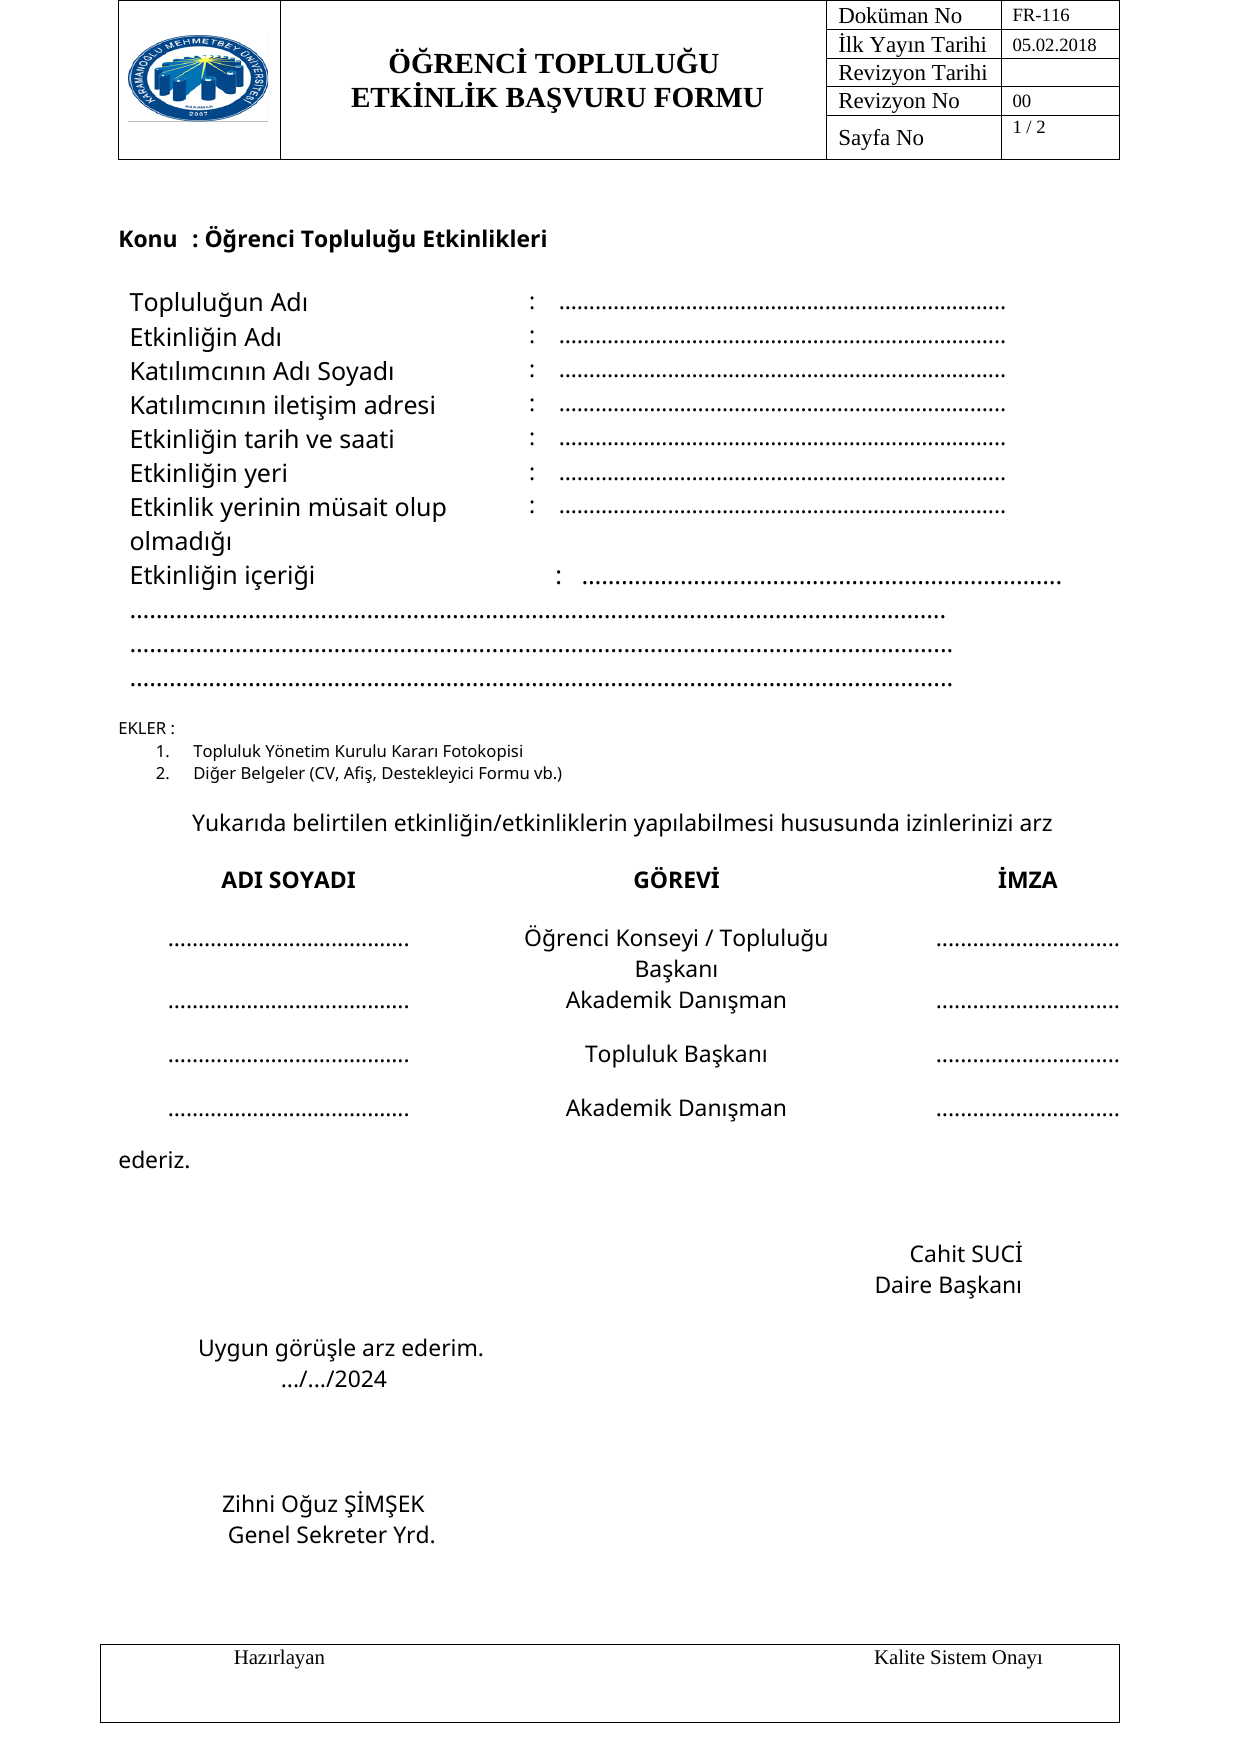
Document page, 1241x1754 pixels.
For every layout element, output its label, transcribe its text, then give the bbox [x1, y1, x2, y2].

table_header : [518, 285, 547, 319]
text .../.../2024 [118, 1363, 1093, 1394]
table_cell .............................. [883, 1092, 1173, 1144]
table_cell : [518, 455, 547, 489]
text Uygun görüşle arz ederim. [118, 1331, 1093, 1363]
table_cell .............................. [883, 1038, 1173, 1092]
table_cell …………………………………. [107, 922, 470, 984]
picture [127, 34, 269, 122]
text EKLER : [118, 717, 1093, 739]
table_cell Katılımcının Adı Soyadı [118, 353, 518, 387]
table_cell Akademik Danışman [470, 985, 883, 1038]
table_cell …………………………………. [107, 1038, 470, 1092]
table_cell …………………………………. [107, 985, 470, 1038]
table_header GÖREVİ [470, 865, 883, 922]
table_cell ……………………..………………………………………... [547, 353, 1178, 387]
text Yukarıda belirtilen etkinliğin/etkinliklerin yapılabilmesi hususunda izinlerinizi arz ederiz. [118, 1144, 1093, 1175]
table_cell ……………………..………………………………………... [547, 421, 1178, 455]
table_cell Öğrenci Konseyi / Topluluğu Başkanı [470, 922, 883, 984]
table_cell Etkinliğin Adı [118, 319, 518, 353]
list Diğer Belgeler (CV, Afiş, Destekleyici Formu vb.) [156, 762, 1093, 785]
table_cell : [518, 319, 547, 353]
table_cell Etkinliğin içeriği : ………………………………………………………………. ……………………………………………………………………………………………………………. …………………………………………………………………..………………………………………... …………………………………………………………………..………………………………………... [118, 558, 1178, 694]
table_cell Akademik Danışman [470, 1092, 883, 1144]
table_header Topluluğun Adı [118, 285, 518, 319]
table_cell Topluluk Başkanı [470, 1038, 883, 1092]
text Konu : Öğrenci Topluluğu Etkinlikleri [118, 223, 1093, 254]
table_header ADI SOYADI [107, 865, 470, 922]
text Daire Başkanı [118, 1269, 1093, 1300]
table_header İMZA [883, 865, 1173, 922]
list Topluluk Yönetim Kurulu Kararı Fotokopisi [156, 739, 1093, 762]
table_cell : [518, 353, 547, 387]
text Cahit SUCİ [118, 1238, 1093, 1269]
table_cell Katılımcının iletişim adresi [118, 387, 518, 421]
table_header ……………………..………………………………………... [547, 285, 1178, 319]
table_cell .............................. [883, 922, 1173, 984]
table_cell ……………………..………………………………………... [547, 455, 1178, 489]
table_cell ……………………..………………………………………... [547, 387, 1178, 421]
text Zihni Oğuz ŞİMŞEK [118, 1488, 1093, 1519]
table_cell .............................. [883, 985, 1173, 1038]
table_cell Etkinlik yerinin müsait olup olmadığı [118, 490, 518, 558]
text Genel Sekreter Yrd. [118, 1519, 1093, 1550]
table_cell : [518, 387, 547, 421]
table_cell ……………………..………………………………………... [547, 319, 1178, 353]
table_cell ……………………..………………………………………... [547, 490, 1178, 558]
table_cell : [518, 421, 547, 455]
text Yukarıda belirtilen etkinliğin/etkinliklerin yapılabilmesi hususunda izinlerinizi arz ederiz. [118, 807, 1093, 865]
table_cell Etkinliğin tarih ve saati [118, 421, 518, 455]
table_cell Etkinliğin yeri [118, 455, 518, 489]
table_cell …………………………………. [107, 1092, 470, 1144]
table_cell : [518, 490, 547, 558]
